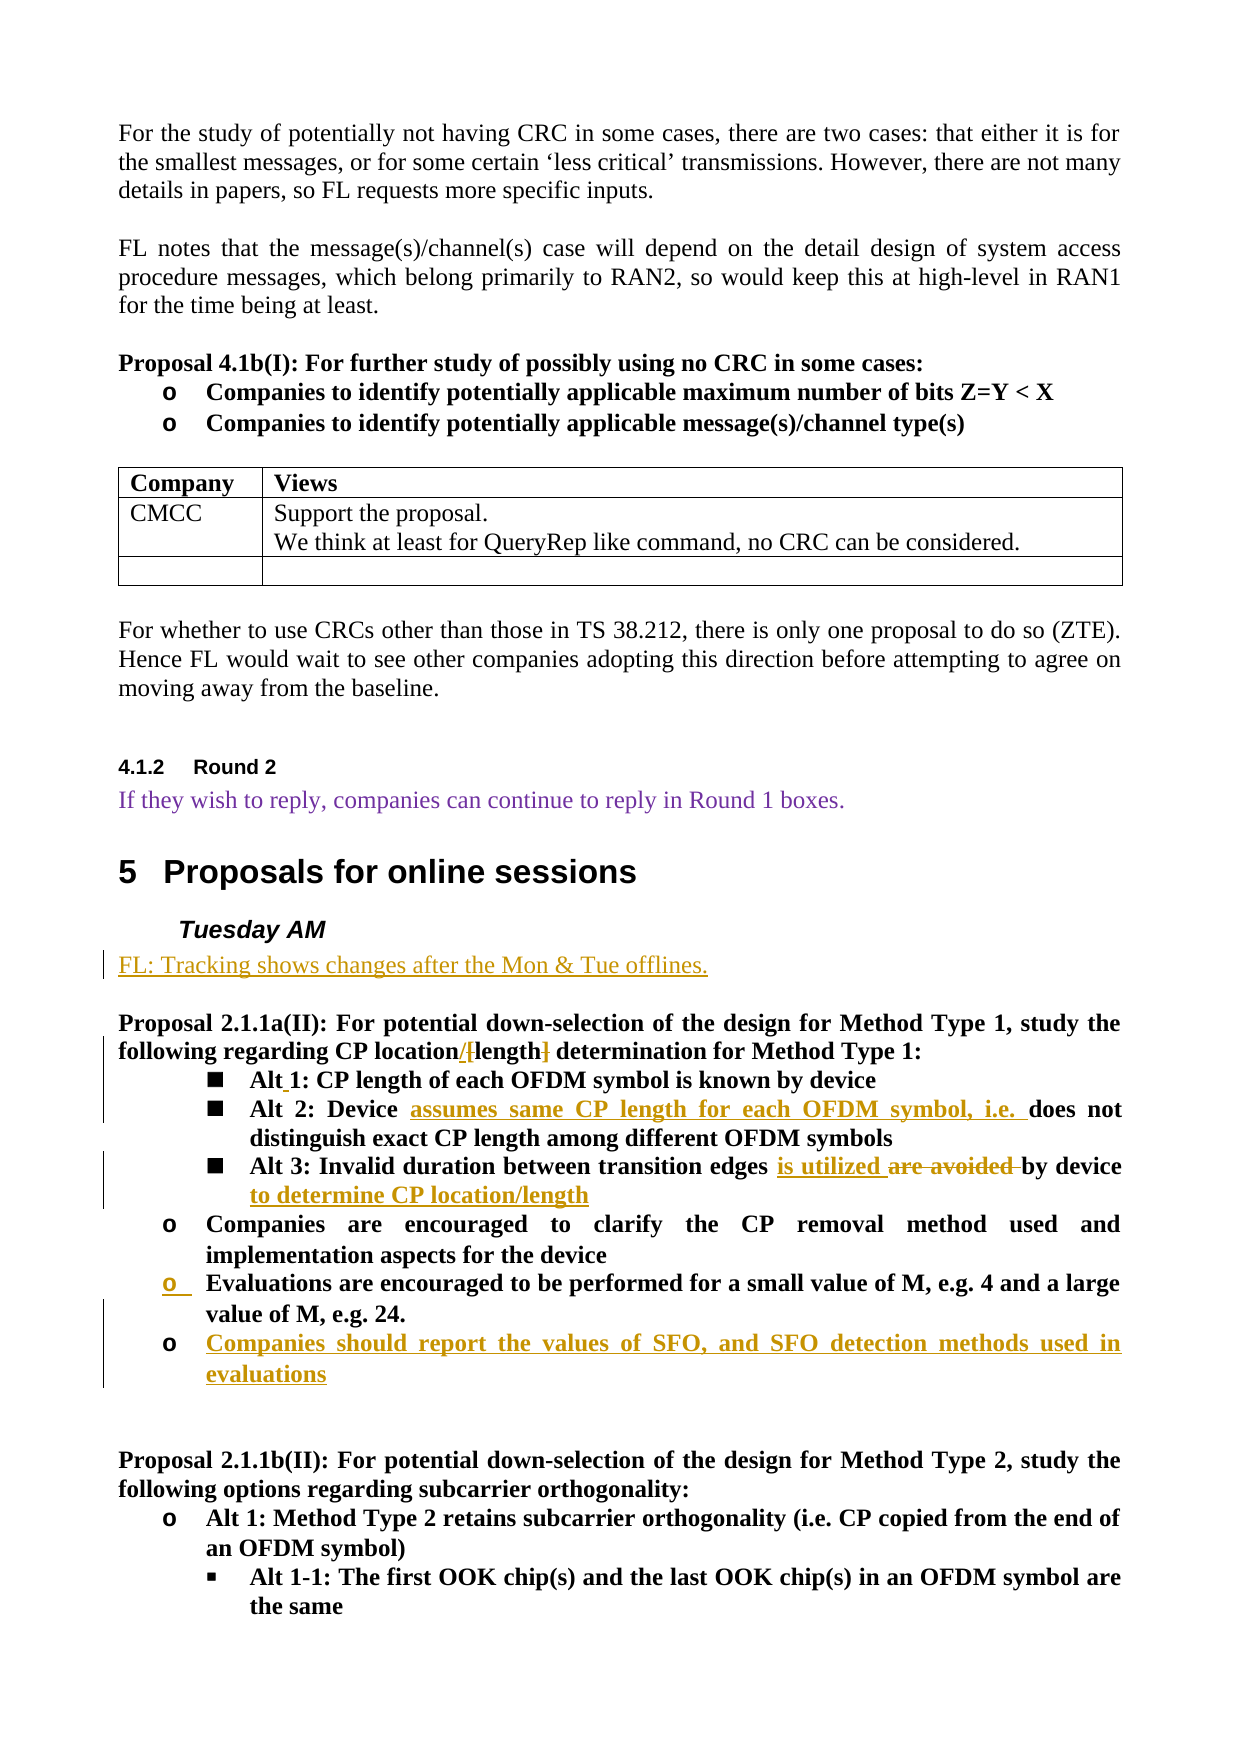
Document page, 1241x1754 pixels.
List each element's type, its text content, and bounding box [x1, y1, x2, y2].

list Companies are encouraged to clarify the CP removal method used and implementation aspects for the device [162, 1209, 1122, 1268]
table_cell [119, 557, 262, 585]
list Alt 2: Device does not distinguish exact CP length among different OFDM symbols [206, 1094, 1122, 1151]
table_header Views [263, 468, 1122, 497]
table_cell [263, 557, 1122, 585]
subtitle Round 2 [118, 755, 1122, 779]
text For whether to use CRCs other than those in TS 38.212, there is only one proposal to do so (ZTE). Hence FL would wait to see other companies adopting this direction before attempting to agree on moving away from the baseline. [118, 615, 1122, 701]
table_header Company [119, 468, 262, 497]
text For the study of potentially not having CRC in some cases, there are two cases: that either it is for the smallest messages, or for some certain ‘less critical’ transmissions. However, there are not many details in papers, so FL requests more specific inputs. [118, 118, 1122, 204]
text Proposal 2.1.1b(II): For potential down-selection of the design for Method Type 2, study the following options regarding subcarrier orthogonality: [118, 1445, 1122, 1503]
text If they wish to reply, companies can continue to reply in Round 1 boxes. [118, 785, 1122, 814]
list Alt 1-1: The first OOK chip(s) and the last OOK chip(s) in an OFDM symbol are the same [206, 1562, 1122, 1620]
list Alt 3: Invalid duration between transition edges by device [206, 1151, 1122, 1209]
table_cell CMCC [119, 498, 262, 556]
subtitle Tuesday AM [178, 915, 1122, 944]
table_cell Support the proposal. We think at least for QueryRep like command, no CRC can be considered. [263, 498, 1122, 556]
list Companies to identify potentially applicable maximum number of bits Z=Y < X [162, 377, 1122, 408]
text FL notes that the message(s)/channel(s) case will depend on the detail design of system access procedure messages, which belong primarily to RAN2, so would keep this at high-level in RAN1 for the time being at least. [118, 233, 1122, 319]
list Alt1: CP length of each OFDM symbol is known by device [206, 1065, 1122, 1094]
subtitle Proposals for online sessions [118, 852, 1122, 890]
list Alt 1: Method Type 2 retains subcarrier orthogonality (i.e. CP copied from the end of an OFDM symbol) [162, 1503, 1122, 1562]
list Evaluations are encouraged to be performed for a small value of M, e.g. 4 and a large value of M, e.g. 24. [162, 1268, 1122, 1328]
list Companies to identify potentially applicable message(s)/channel type(s) [162, 408, 1122, 438]
text Proposal 4.1b(I): For further study of possibly using no CRC in some cases: [118, 348, 1122, 377]
text Proposal 2.1.1a(II): For potential down-selection of the design for Method Type 1, study the following regarding CP locationlength determination for Method Type 1: [118, 1008, 1122, 1065]
